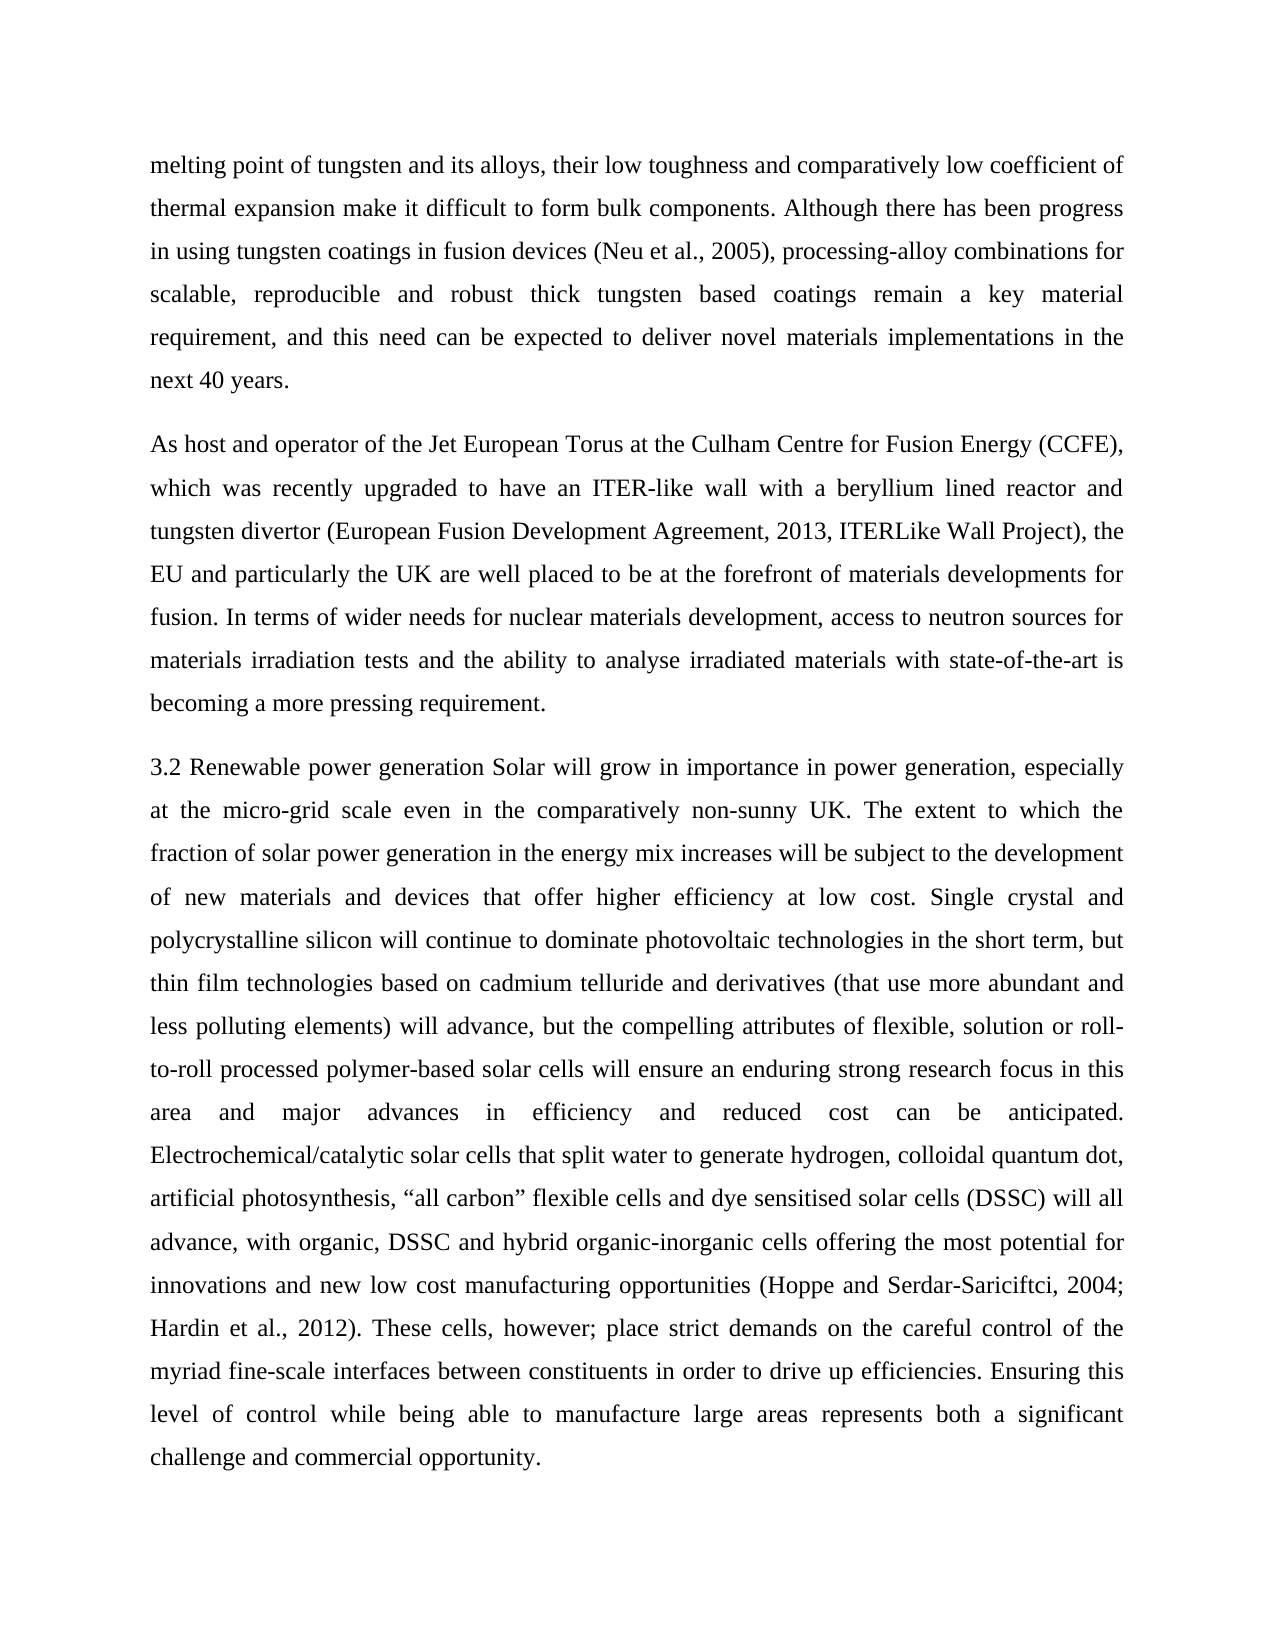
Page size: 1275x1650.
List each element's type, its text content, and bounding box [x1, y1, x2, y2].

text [150, 150, 1125, 394]
text As host and operator of the Jet European Torus at the Culham Centre for Fusion Energy (CCFE), which was recently upgraded to have an ITER-like wall with a beryllium lined reactor and tungsten divertor (European Fusion Development Agreement, 2013, ITERLike Wall Project), the EU and particularly the UK are well placed to be at the forefront of materials developments for fusion. In terms of wider needs for nuclear materials development, access to neutron sources for materials irradiation tests and the ability to analyse irradiated materials with state-of-the-art is becoming a more pressing requirement. [150, 429, 1125, 717]
text 3.2 Renewable power generation Solar will grow in importance in power generation, especially at the micro-grid scale even in the comparatively non-sunny UK. The extent to which the fraction of solar power generation in the energy mix increases will be subject to the development of new materials and devices that offer higher efficiency at low cost. Single crystal and polycrystalline silicon will continue to dominate photovoltaic technologies in the short term, but thin film technologies based on cadmium telluride and derivatives (that use more abundant and less polluting elements) will advance, but the compelling attributes of flexible, solution or roll-to-roll processed polymer-based solar cells will ensure an enduring strong research focus in this area and major advances in efficiency and reduced cost can be anticipated. Electrochemical/catalytic solar cells that split water to generate hydrogen, colloidal quantum dot, artificial photosynthesis, “all carbon” flexible cells and dye sensitised solar cells (DSSC) will all advance, with organic, DSSC and hybrid organic-inorganic cells offering the most potential for innovations and new low cost manufacturing opportunities (Hoppe and Serdar-Sariciftci, 2004; Hardin et al., 2012). These cells, however; place strict demands on the careful control of the myriad fine-scale interfaces between constituents in order to drive up efficiencies. Ensuring this level of control while being able to manufacture large areas represents both a significant challenge and commercial opportunity. [150, 752, 1125, 1471]
